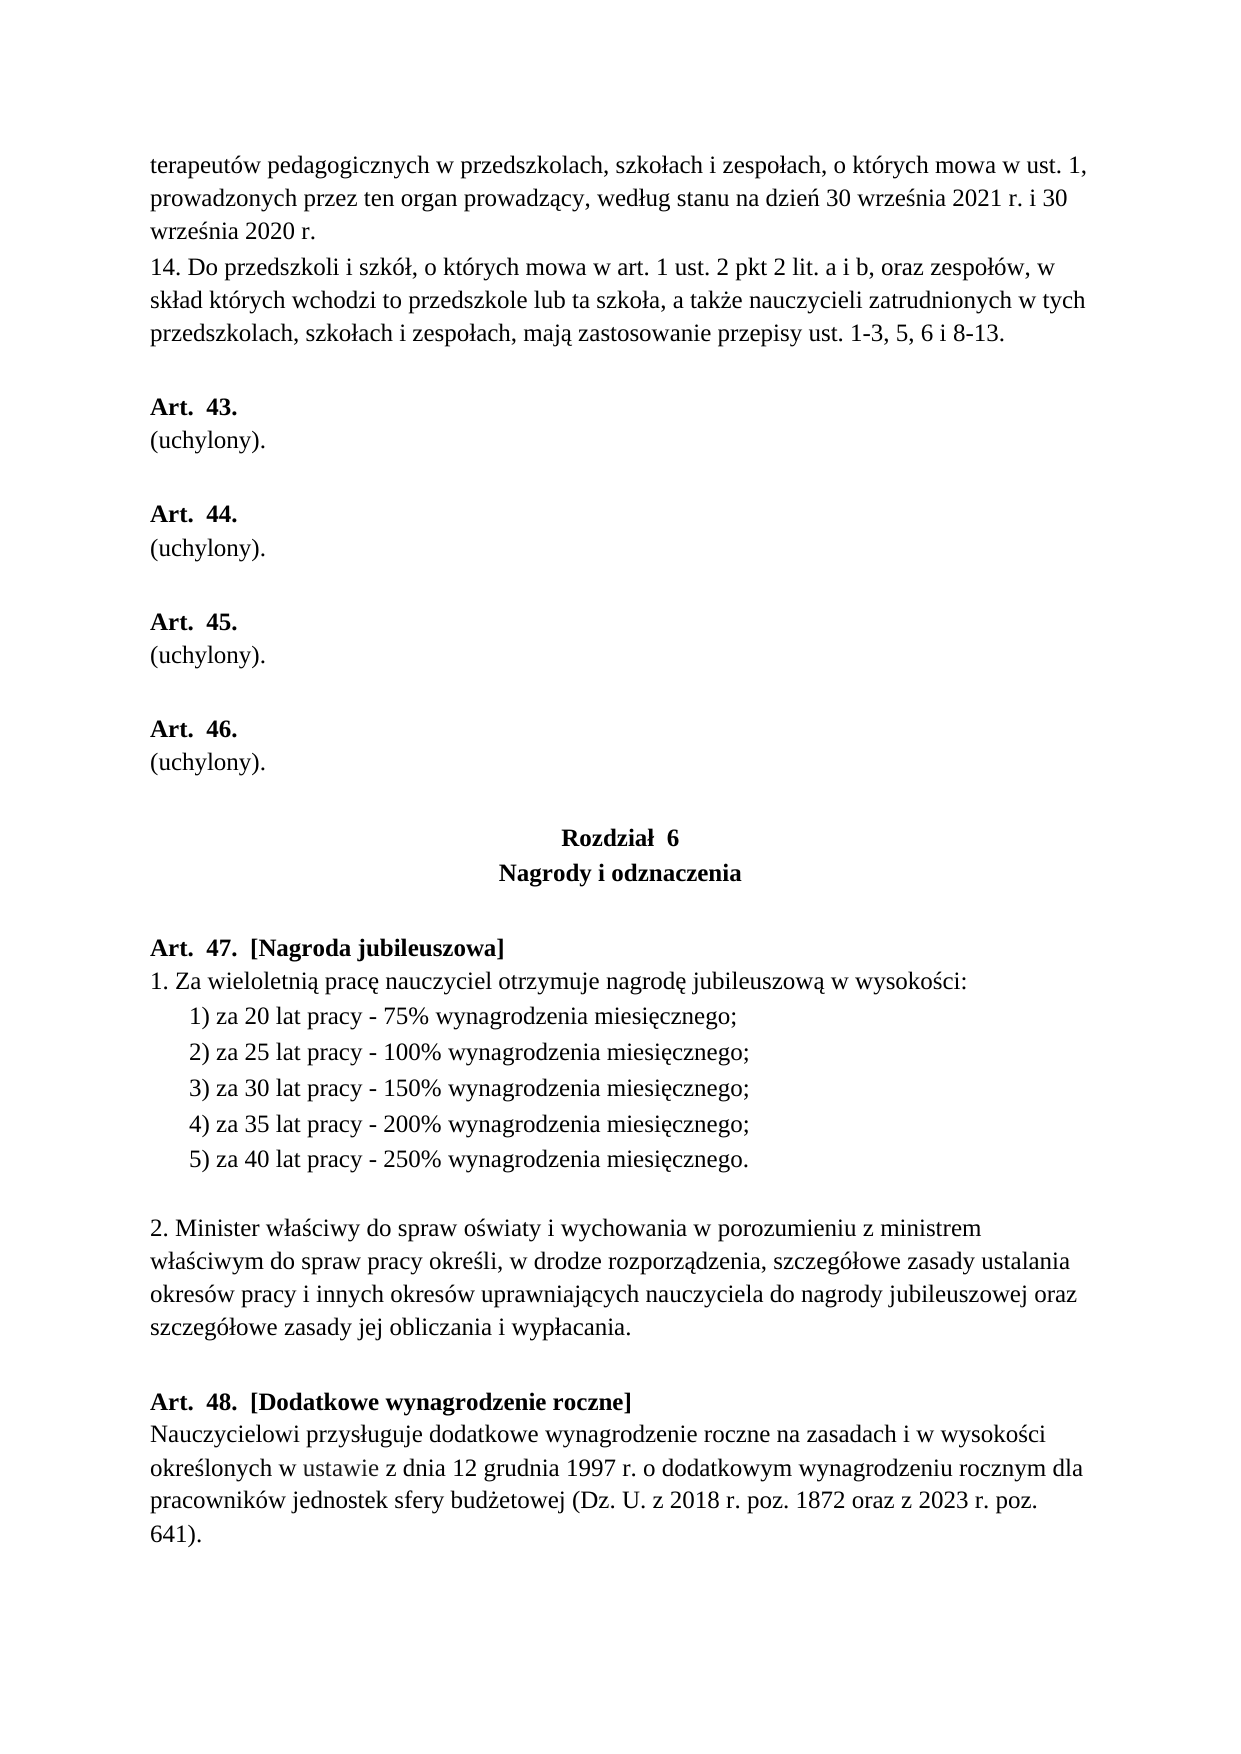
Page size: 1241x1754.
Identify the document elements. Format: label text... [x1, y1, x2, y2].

text Art. 48. [Dodatkowe wynagrodzenie roczne] [150, 1387, 1090, 1415]
text Nagrody i odznaczenia [150, 858, 1090, 887]
text Art. 46. [150, 714, 1090, 743]
text 14. Do przedszkoli i szkół, o których mowa w art. 1 ust. 2 pkt 2 lit. a i b, oraz zespołów, w skład których wchodzi to przedszkole lub ta szkoła, a także nauczycieli zatrudnionych w tych przedszkolach, szkołach i zespołach, mają zastosowanie przepisy ust. 1-3, 5, 6 i 8-13. [150, 252, 1090, 347]
text 1) za 20 lat pracy - 75% wynagrodzenia miesięcznego; [189, 1001, 1090, 1030]
text Art. 47. [Nagroda jubileuszowa] [150, 933, 1090, 961]
text (uchylony). [150, 425, 1090, 454]
text Art. 44. [150, 499, 1090, 528]
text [150, 150, 1090, 245]
text (uchylony). [150, 533, 1090, 561]
text (uchylony). [150, 747, 1090, 776]
text 3) za 30 lat pracy - 150% wynagrodzenia miesięcznego; [189, 1073, 1090, 1102]
text 1. Za wieloletnią pracę nauczyciel otrzymuje nagrodę jubileuszową w wysokości: [150, 966, 1090, 994]
text Nauczycielowi przysługuje dodatkowe wynagrodzenie roczne na zasadach i w wysokości określonych w ustawie z dnia 12 grudnia 1997 r. o dodatkowym wynagrodzeniu rocznym dla pracowników jednostek sfery budżetowej (Dz. U. z 2018 r. poz. 1872 oraz z 2023 r. poz. 641). [150, 1419, 1090, 1547]
text 4) za 35 lat pracy - 200% wynagrodzenia miesięcznego; [189, 1109, 1090, 1137]
text 2) za 25 lat pracy - 100% wynagrodzenia miesięcznego; [189, 1037, 1090, 1066]
text 2. Minister właściwy do spraw oświaty i wychowania w porozumieniu z ministrem właściwym do spraw pracy określi, w drodze rozporządzenia, szczegółowe zasady ustalania okresów pracy i innych okresów uprawniających nauczyciela do nagrody jubileuszowej oraz szczegółowe zasady jej obliczania i wypłacania. [150, 1213, 1090, 1341]
text (uchylony). [150, 640, 1090, 669]
text Art. 43. [150, 392, 1090, 421]
text Rozdział 6 [150, 823, 1090, 851]
text 5) za 40 lat pracy - 250% wynagrodzenia miesięcznego. [189, 1144, 1090, 1173]
text Art. 45. [150, 607, 1090, 636]
